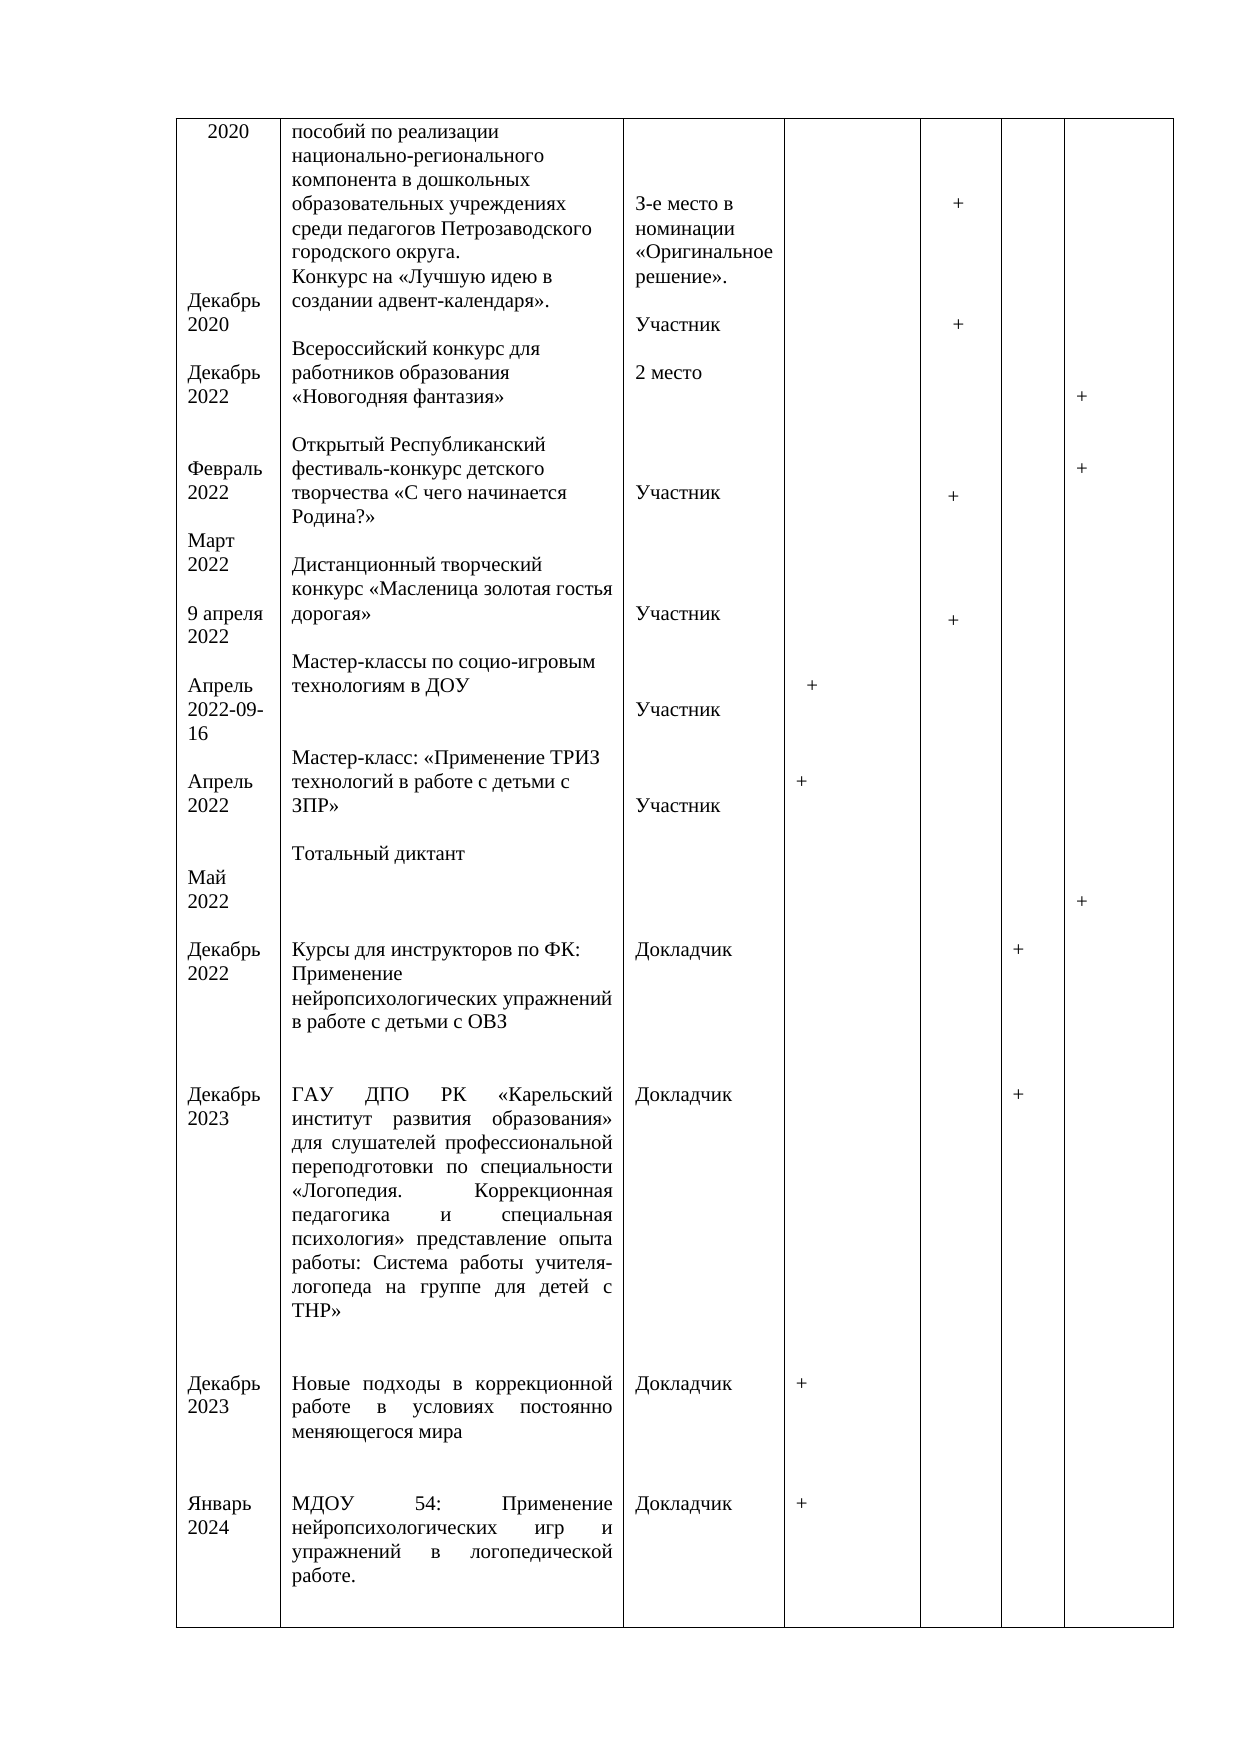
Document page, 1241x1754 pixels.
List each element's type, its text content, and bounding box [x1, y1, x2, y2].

table_cell + + + + + + [921, 119, 1001, 1627]
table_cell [177, 119, 280, 1627]
table_cell + + + [1065, 119, 1173, 1627]
table_cell + + + + [785, 119, 920, 1627]
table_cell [281, 119, 623, 1627]
table_cell + + [1002, 119, 1064, 1627]
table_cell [624, 119, 784, 1627]
